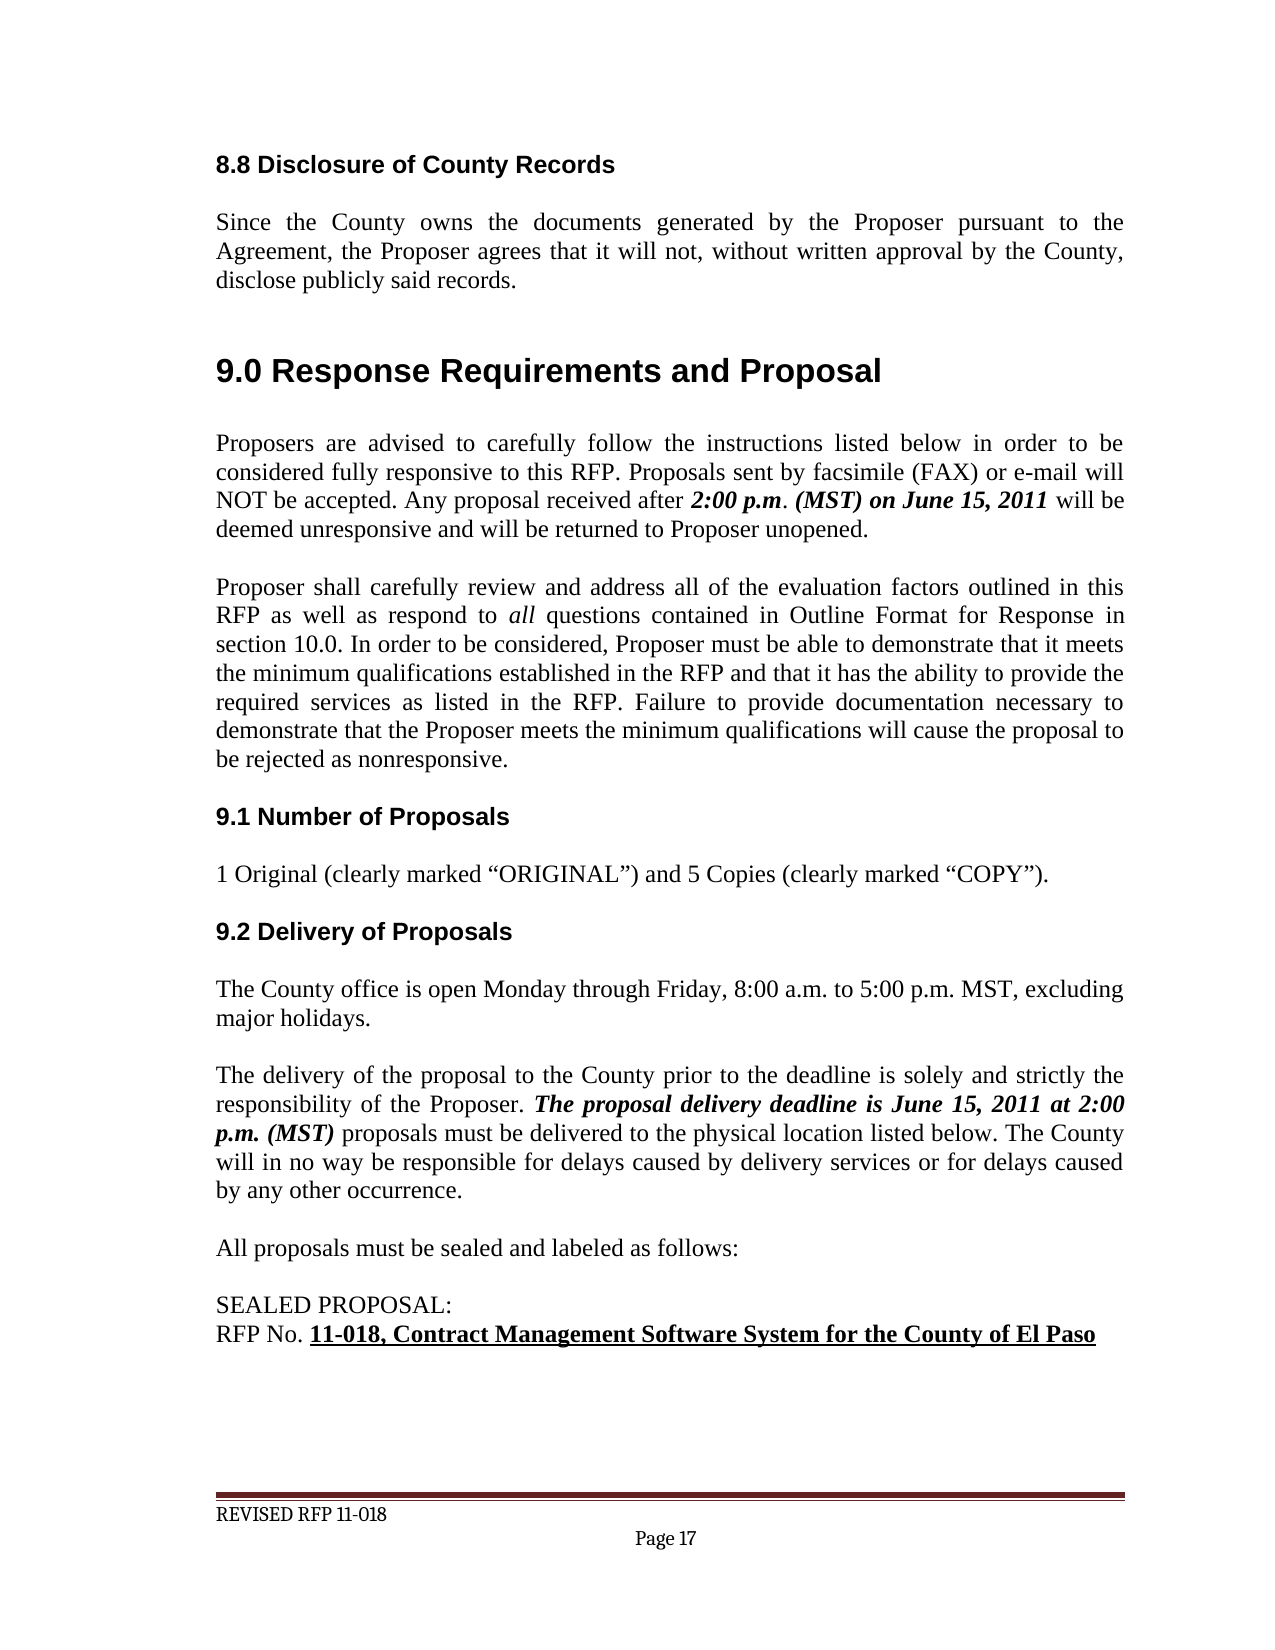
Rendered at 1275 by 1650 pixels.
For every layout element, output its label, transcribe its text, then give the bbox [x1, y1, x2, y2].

text SEALED PROPOSAL: [216, 1291, 1125, 1319]
text 1 Original (clearly marked “ORIGINAL”) and 5 Copies (clearly marked “COPY”). [216, 859, 1125, 888]
text Proposer shall carefully review and address all of the evaluation factors outlined in this RFP as well as respond to all questions contained in Outline Format for Response in section 10.0. In order to be considered, Proposer must be able to demonstrate that it meets the minimum qualifications established in the RFP and that it has the ability to provide the required services as listed in the RFP. Failure to provide documentation necessary to demonstrate that the Proposer meets the minimum qualifications will cause the proposal to be rejected as nonresponsive. [216, 572, 1125, 773]
text RFP No. 11-018, Contract Management Software System for the County of El Paso [216, 1319, 1125, 1348]
text The County office is open Monday through Friday, 8:00 a.m. to 5:00 p.m. MST, excluding major holidays. [216, 974, 1125, 1032]
text 9.1 Number of Proposals [216, 802, 1125, 831]
text 8.8 Disclosure of County Records [216, 150, 1125, 179]
text The delivery of the proposal to the County prior to the deadline is solely and strictly the responsibility of the Proposer. The proposal delivery deadline is June 15, 2011 at 2:00 p.m. (MST) proposals must be delivered to the physical location listed below. The County will in no way be responsible for delays caused by delivery services or for delays caused by any other occurrence. [216, 1061, 1125, 1204]
text All proposals must be sealed and labeled as follows: [216, 1233, 1125, 1262]
text Proposers are advised to carefully follow the instructions listed below in order to be considered fully responsive to this RFP. Proposals sent by facsimile (FAX) or e-mail will NOT be accepted. Any proposal received after 2:00 p.m. (MST) on June 15, 2011 will be deemed unresponsive and will be returned to Proposer unopened. [216, 428, 1125, 543]
text 9.2 Delivery of Proposals [216, 917, 1125, 946]
text Since the County owns the documents generated by the Proposer pursuant to the Agreement, the Proposer agrees that it will not, without written approval by the County, disclose publicly said records. [216, 207, 1125, 294]
text 9.0 Response Requirements and Proposal [216, 351, 1125, 390]
